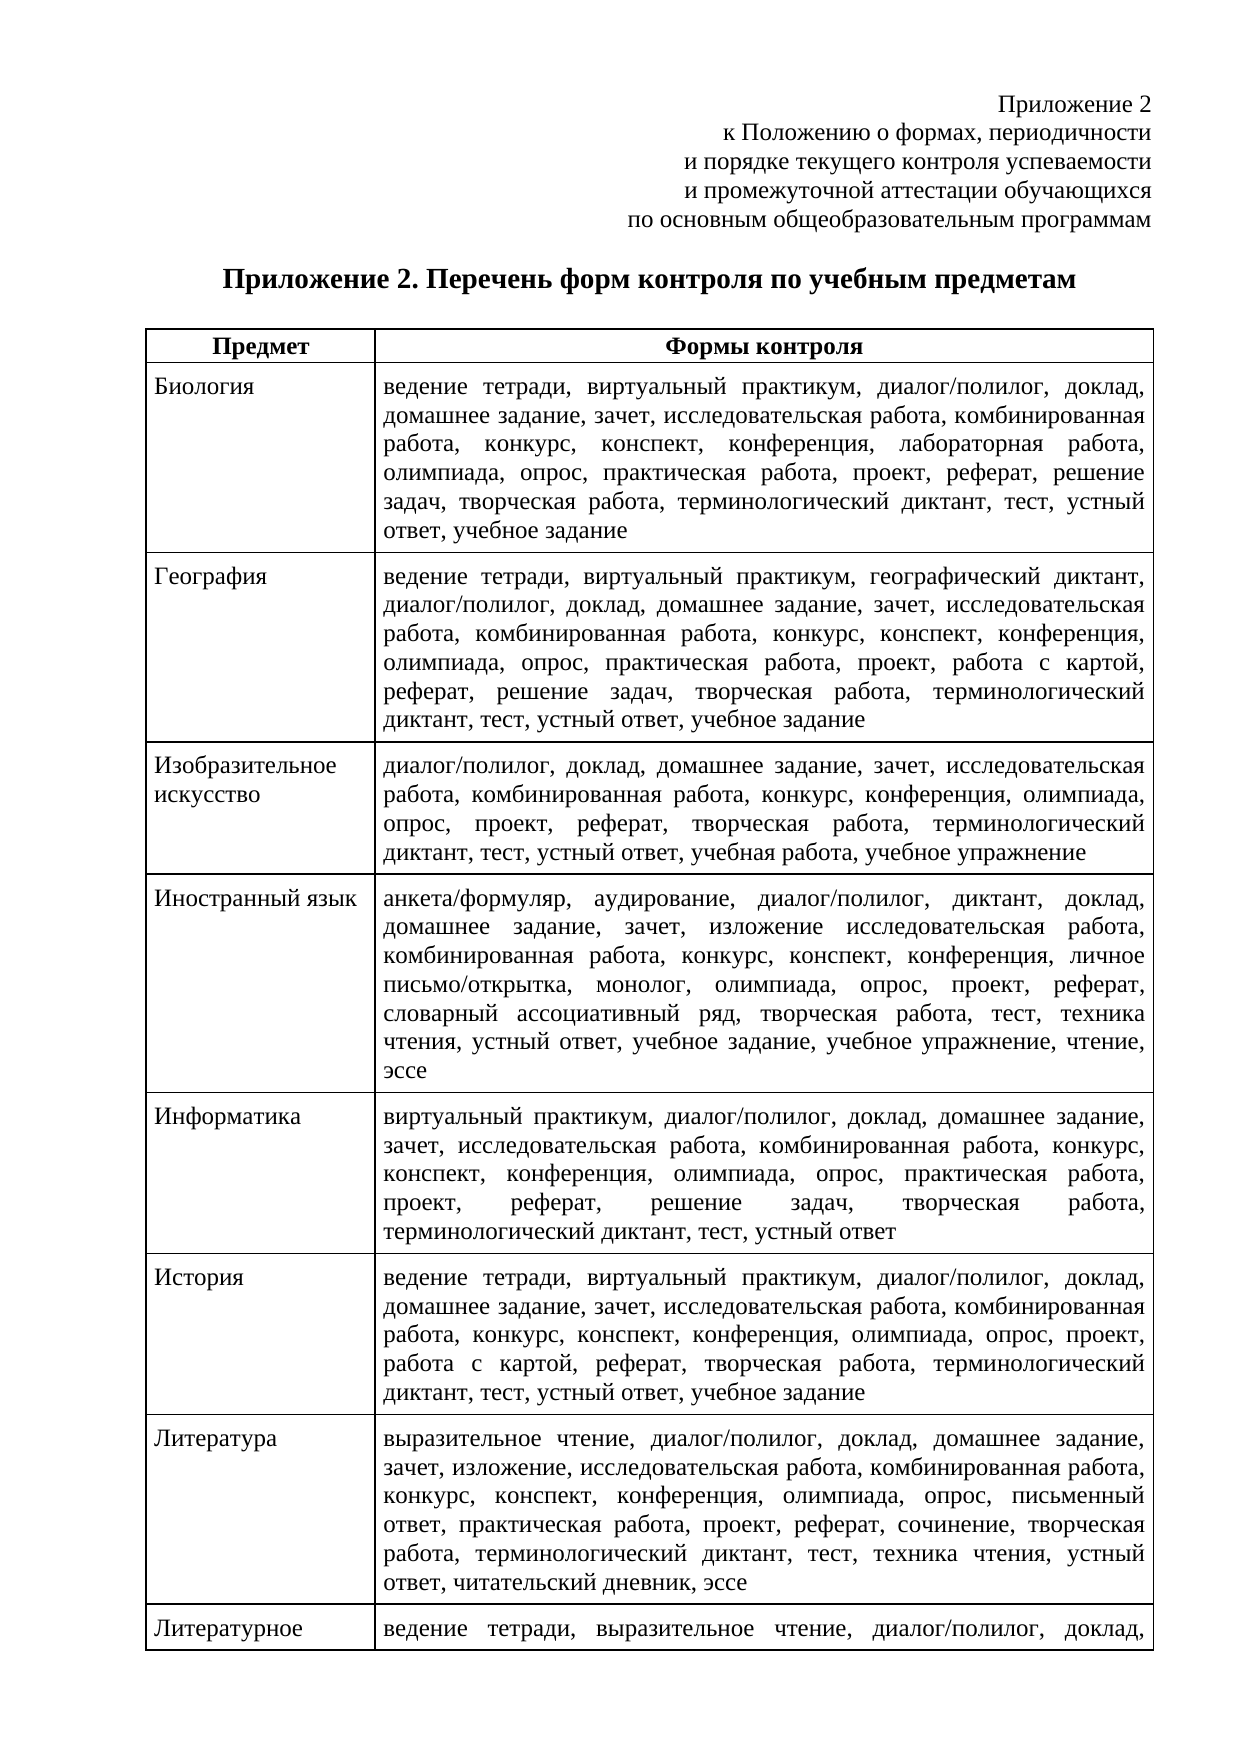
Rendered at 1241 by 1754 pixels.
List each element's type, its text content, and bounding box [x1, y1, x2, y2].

table_cell Литература [147, 1415, 374, 1603]
table_cell География [147, 553, 374, 741]
text Приложение 2. Перечень форм контроля по учебным предметам [148, 261, 1152, 295]
text Приложение 2 к Положению о формах, периодичности и порядке текущего контроля успеваемости и промежуточной аттестации обучающихся по основным общеобразовательным программам [148, 89, 1152, 232]
table_cell диалог/полилог, доклад, домашнее задание, зачет, исследовательская работа, комбинированная работа, конкурс, конференция, олимпиада, опрос, проект, реферат, творческая работа, терминологический диктант, тест, устный ответ, учебная работа, учебное упражнение [376, 743, 1153, 873]
table_cell виртуальный практикум, диалог/полилог, доклад, домашнее задание, зачет, исследовательская работа, комбинированная работа, конкурс, конспект, конференция, олимпиада, опрос, практическая работа, проект, реферат, решение задач, творческая работа, терминологический диктант, тест, устный ответ [376, 1093, 1153, 1253]
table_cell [376, 1605, 1153, 1649]
table_header Предмет [147, 330, 374, 362]
table_cell выразительное чтение, диалог/полилог, доклад, домашнее задание, зачет, изложение, исследовательская работа, комбинированная работа, конкурс, конспект, конференция, олимпиада, опрос, письменный ответ, практическая работа, проект, реферат, сочинение, творческая работа, терминологический диктант, тест, техника чтения, устный ответ, читательский дневник, эссе [376, 1415, 1153, 1603]
table_cell ведение тетради, виртуальный практикум, диалог/полилог, доклад, домашнее задание, зачет, исследовательская работа, комбинированная работа, конкурс, конспект, конференция, лабораторная работа, олимпиада, опрос, практическая работа, проект, реферат, решение задач, творческая работа, терминологический диктант, тест, устный ответ, учебное задание [376, 363, 1153, 551]
table_cell История [147, 1254, 374, 1413]
table_cell Биология [147, 363, 374, 551]
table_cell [147, 1605, 374, 1649]
table_cell ведение тетради, виртуальный практикум, географический диктант, диалог/полилог, доклад, домашнее задание, зачет, исследовательская работа, комбинированная работа, конкурс, конспект, конференция, олимпиада, опрос, практическая работа, проект, работа с картой, реферат, решение задач, творческая работа, терминологический диктант, тест, устный ответ, учебное задание [376, 553, 1153, 741]
table_header Формы контроля [376, 330, 1153, 362]
table_cell Иностранный язык [147, 875, 374, 1092]
table_cell Изобразительное искусство [147, 743, 374, 873]
table_cell анкета/формуляр, аудирование, диалог/полилог, диктант, доклад, домашнее задание, зачет, изложение исследовательская работа, комбинированная работа, конкурс, конспект, конференция, личное письмо/открытка, монолог, олимпиада, опрос, проект, реферат, словарный ассоциативный ряд, творческая работа, тест, техника чтения, устный ответ, учебное задание, учебное упражнение, чтение, эссе [376, 875, 1153, 1092]
table_cell ведение тетради, виртуальный практикум, диалог/полилог, доклад, домашнее задание, зачет, исследовательская работа, комбинированная работа, конкурс, конспект, конференция, олимпиада, опрос, проект, работа с картой, реферат, творческая работа, терминологический диктант, тест, устный ответ, учебное задание [376, 1254, 1153, 1413]
table_cell Информатика [147, 1093, 374, 1253]
